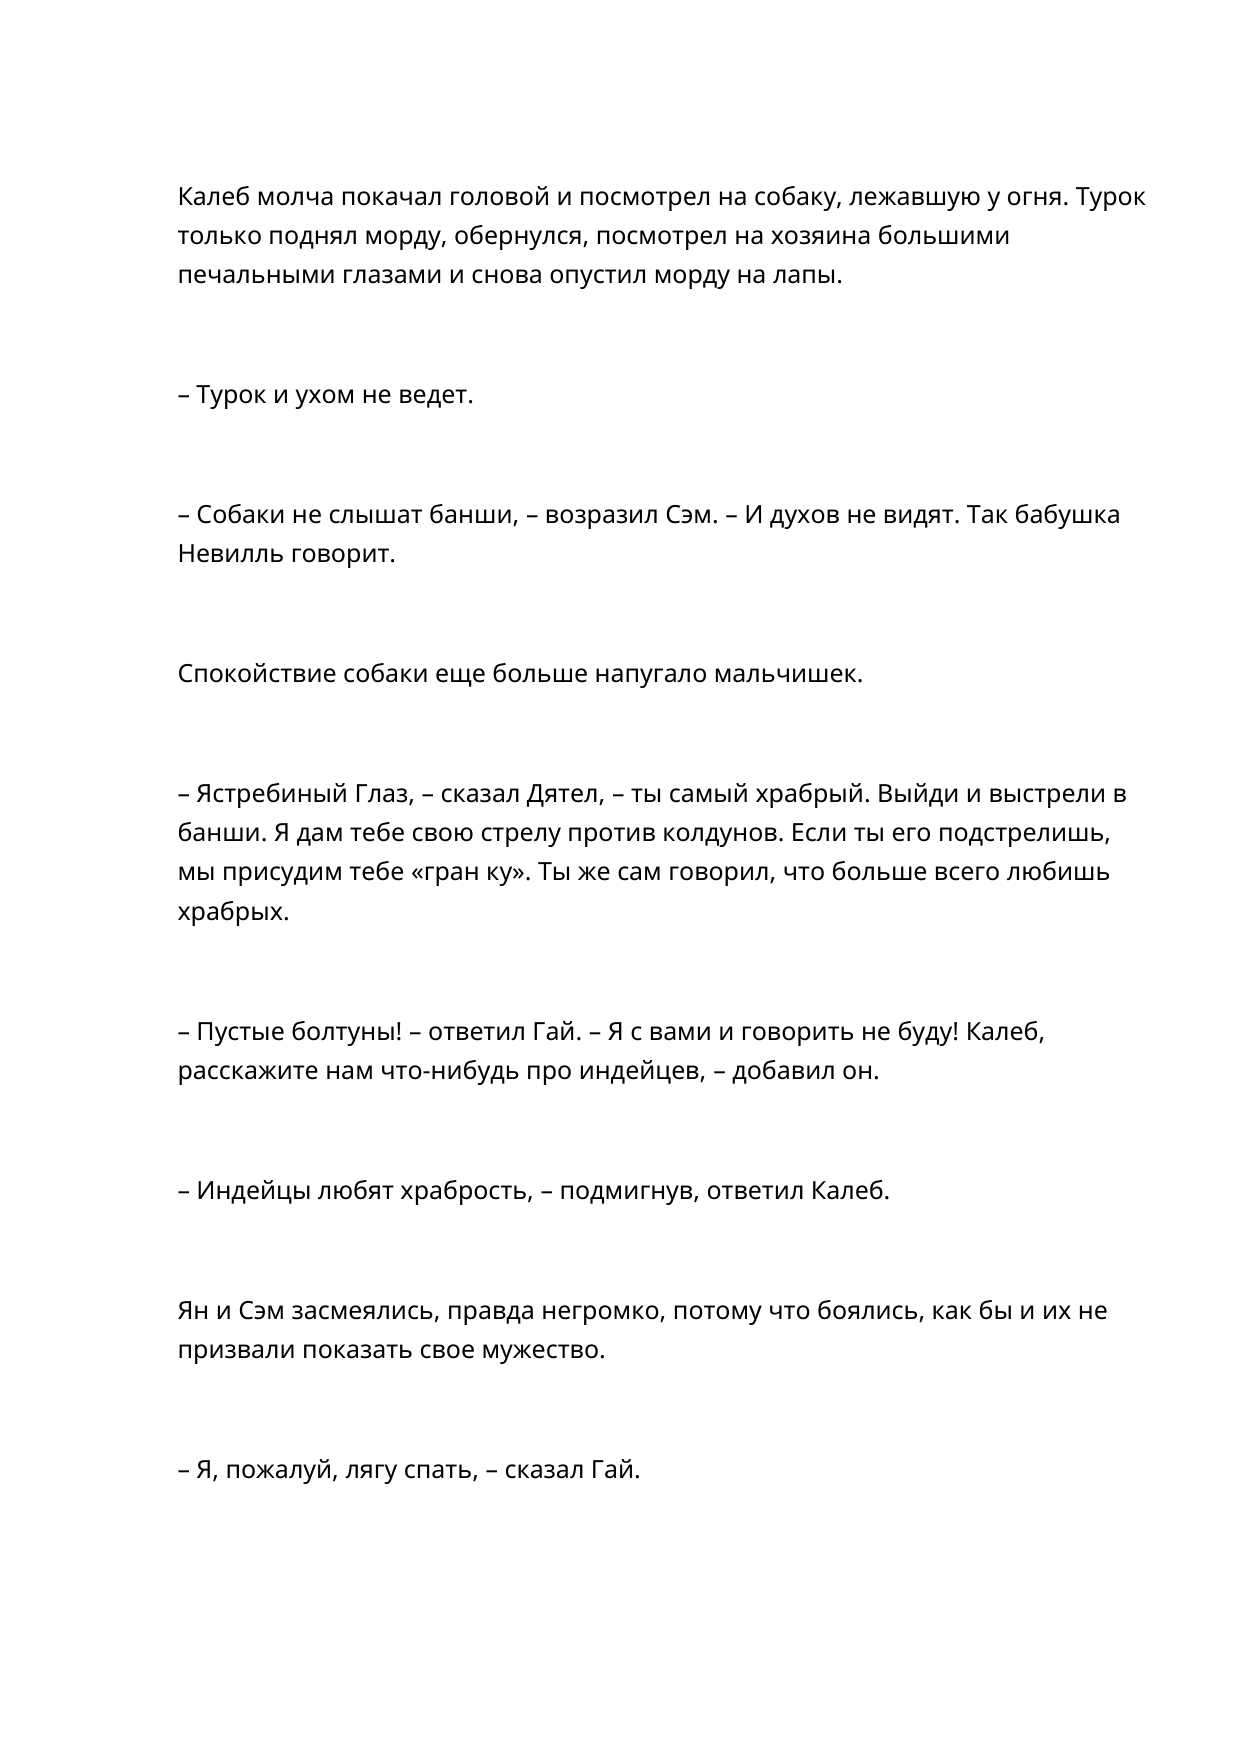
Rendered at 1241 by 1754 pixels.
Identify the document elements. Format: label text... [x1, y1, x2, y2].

text – Пустые болтуны! – ответил Гай. – Я с вами и говорить не буду! Калеб, расскажите нам что-нибудь про индейцев, – добавил он. [177, 1013, 1152, 1086]
text Спокойствие собаки еще больше напугало мальчишек. [177, 656, 1152, 690]
text Калеб молча покачал головой и посмотрел на собаку, лежавшую у огня. Турок только поднял морду, обернулся, посмотрел на хозяина большими печальными глазами и снова опустил морду на лапы. [177, 178, 1152, 291]
text Ян и Сэм засмеялись, правда негромко, потому что боялись, как бы и их не призвали показать свое мужество. [177, 1292, 1152, 1366]
text – Я, пожалуй, лягу спать, – сказал Гай. [177, 1451, 1152, 1486]
text – Индейцы любят храбрость, – подмигнув, ответил Калеб. [177, 1172, 1152, 1206]
text – Собаки не слышат банши, – возразил Сэм. – И духов не видят. Так бабушка Невилль говорит. [177, 496, 1152, 570]
text – Ястребиный Глаз, – сказал Дятел, – ты самый храбрый. Выйди и выстрели в банши. Я дам тебе свою стрелу против колдунов. Если ты его подстрелишь, мы присудим тебе «гран ку». Ты же сам говорил, что больше всего любишь храбрых. [177, 776, 1152, 927]
text – Турок и ухом не ведет. [177, 376, 1152, 411]
